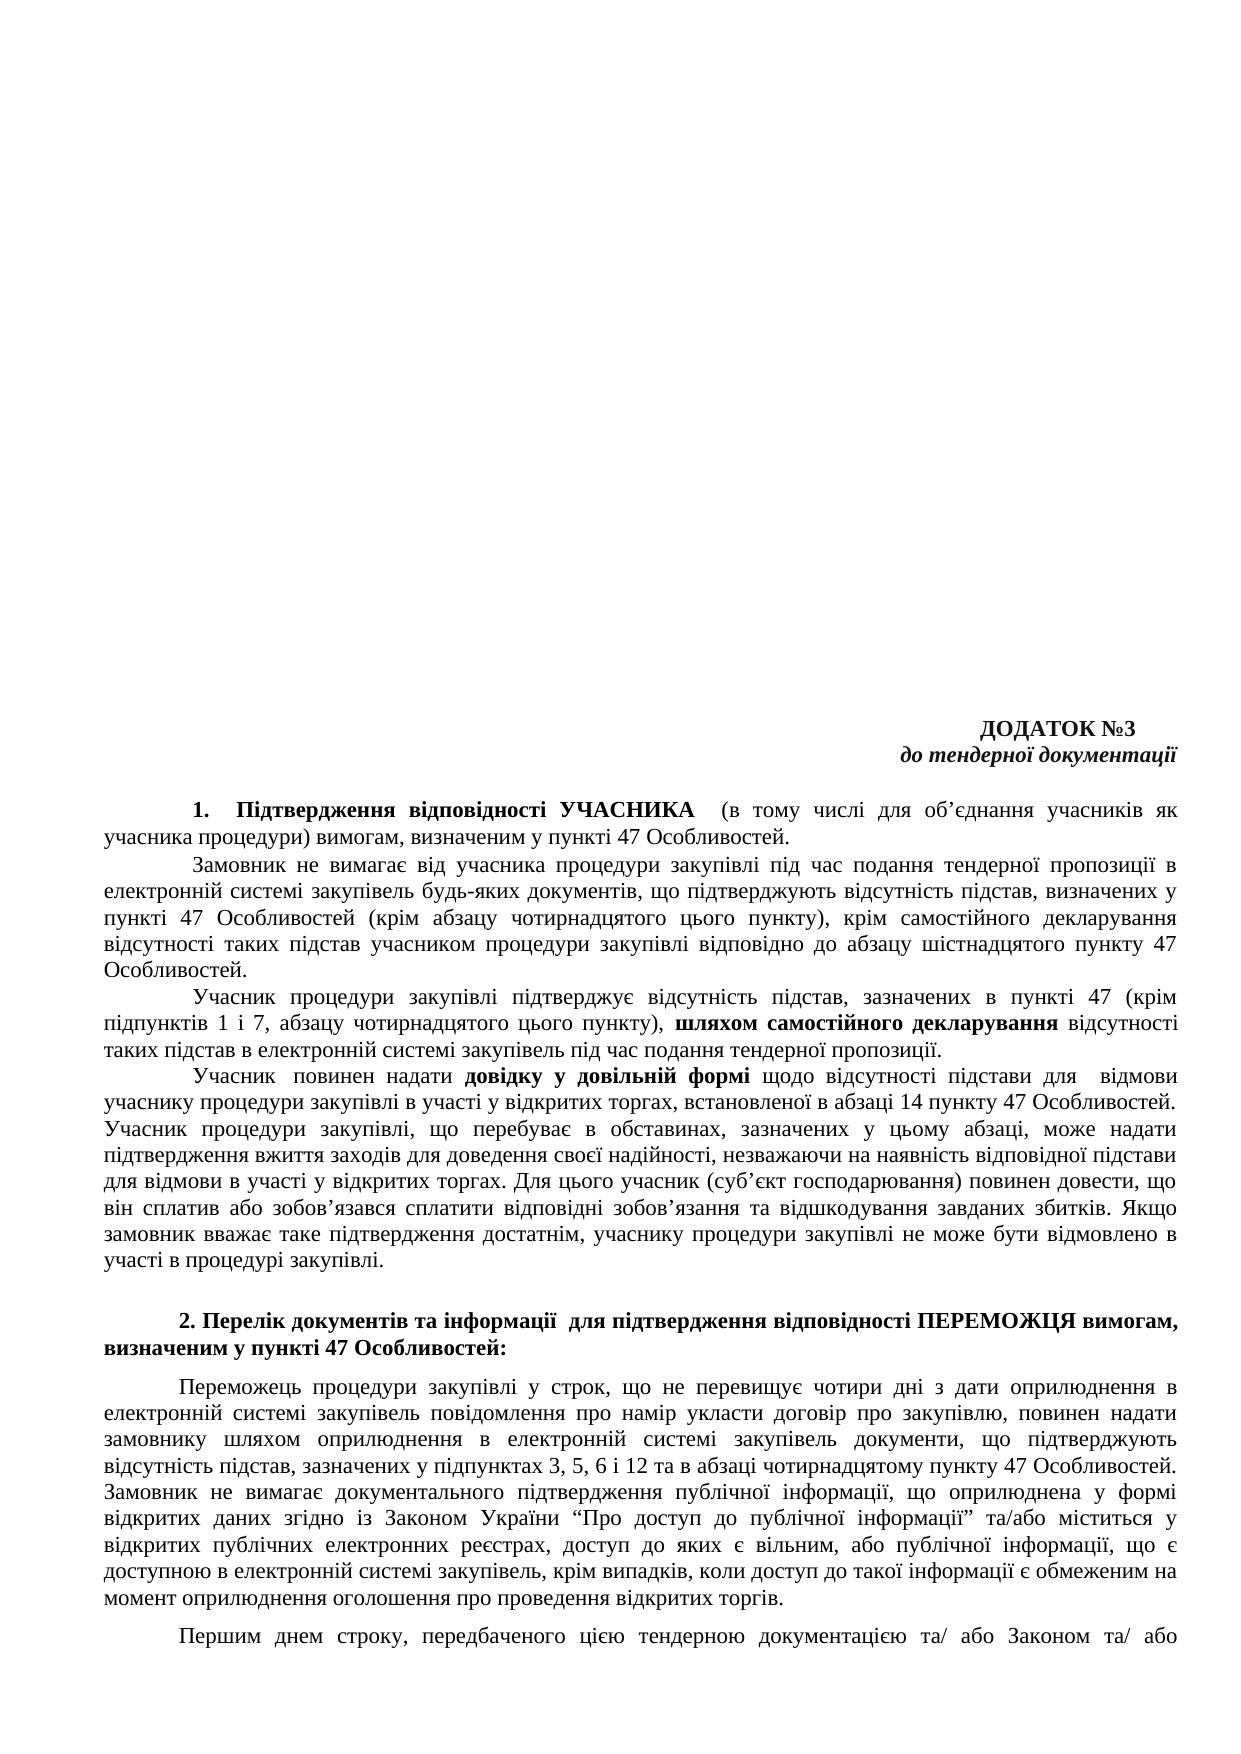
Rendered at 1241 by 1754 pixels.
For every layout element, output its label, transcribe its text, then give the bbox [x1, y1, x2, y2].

text Учасник повинен надати довідку у довільній формі щодо відсутності підстави для відмови учаснику процедури закупівлі в участі у відкритих торгах, встановленої в абзаці 14 пункту 47 Особливостей. Учасник процедури закупівлі, що перебуває в обставинах, зазначених у цьому абзаці, може надати підтвердження вжиття заходів для доведення своєї надійності, незважаючи на наявність відповідної підстави для відмови в участі у відкритих торгах. Для цього учасник (суб’єкт господарювання) повинен довести, що він сплатив або зобов’язався сплатити відповідні зобов’язання та відшкодування завданих збитків. Якщо замовник вважає таке підтвердження достатнім, учаснику процедури закупівлі не може бути відмовлено в участі в процедурі закупівлі. [103, 1062, 1179, 1273]
text ДОДАТОК №3 [89, 715, 1136, 742]
list Підтвердження відповідності УЧАСНИКА (в тому числі для об’єднання учасників як учасника процедури) вимогам, визначеним у пункті 47 Особливостей. [103, 796, 1179, 849]
text 2. Перелік документів та інформації для підтвердження відповідності ПЕРЕМОЖЦЯ вимогам, визначеним у пункті 47 Особливостей: [103, 1307, 1179, 1360]
text Переможець процедури закупівлі у строк, що не перевищує чотири дні з дати оприлюднення в електронній системі закупівель повідомлення про намір укласти договір про закупівлю, повинен надати замовнику шляхом оприлюднення в електронній системі закупівель документи, що підтверджують відсутність підстав, зазначених у підпунктах 3, 5, 6 і 12 та в абзаці чотирнадцятому пункту 47 Особливостей. Замовник не вимагає документального підтвердження публічної інформації, що оприлюднена у формі відкритих даних згідно із Законом України “Про доступ до публічної інформації” та/або міститься у відкритих публічних електронних реєстрах, доступ до яких є вільним, або публічної інформації, що є доступною в електронній системі закупівель, крім випадків, коли доступ до такої інформації є обмеженим на момент оприлюднення оголошення про проведення відкритих торгів. [103, 1373, 1179, 1610]
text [103, 1622, 1179, 1649]
text Замовник не вимагає від учасника процедури закупівлі під час подання тендерної пропозиції в електронній системі закупівель будь-яких документів, що підтверджують відсутність підстав, визначених у пункті 47 Особливостей (крім абзацу чотирнадцятого цього пункту), крім самостійного декларування відсутності таких підстав учасником процедури закупівлі відповідно до абзацу шістнадцятого пункту 47 Особливостей. [103, 851, 1179, 983]
text Учасник процедури закупівлі підтверджує відсутність підстав, зазначених в пункті 47 (крім підпунктів 1 і 7, абзацу чотирнадцятого цього пункту), шляхом самостійного декларування відсутності таких підстав в електронній системі закупівель під час подання тендерної пропозиції. [103, 983, 1179, 1062]
text до тендерної документації [88, 742, 1179, 768]
